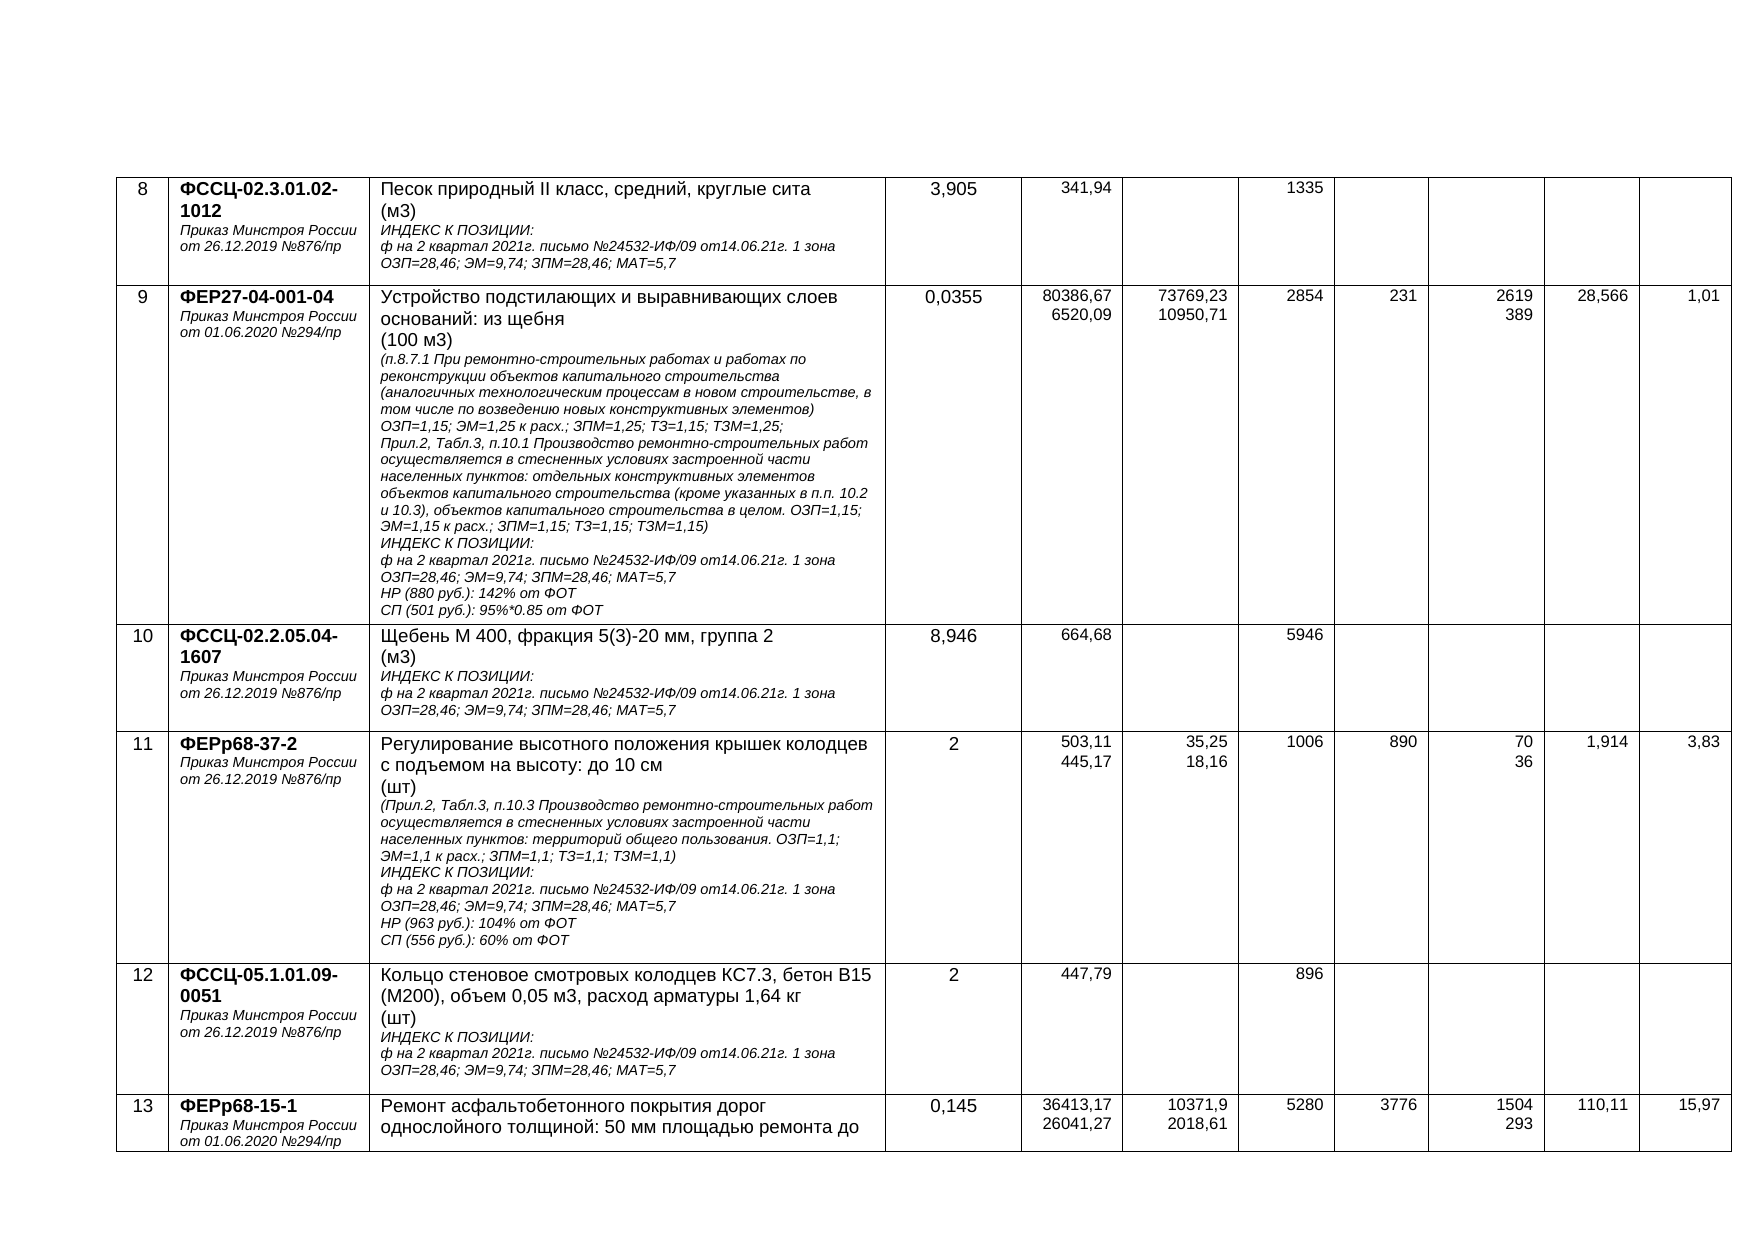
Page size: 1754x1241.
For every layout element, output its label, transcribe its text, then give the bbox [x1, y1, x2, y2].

table_cell 896 [1239, 964, 1334, 1094]
table_cell 11 [117, 732, 168, 962]
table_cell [169, 1095, 369, 1151]
table_cell ФЕР27-04-001-04 Приказ Минстроя России от 01.06.2020 №294/пр [169, 286, 369, 624]
table_cell 28,566 [1545, 286, 1639, 624]
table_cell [370, 1095, 885, 1151]
table_cell [1335, 625, 1428, 731]
table_cell 70 36 [1429, 732, 1544, 962]
table_cell [1429, 625, 1544, 731]
table_cell 9 [117, 286, 168, 624]
table_cell 2619 389 [1429, 286, 1544, 624]
table_cell [1545, 178, 1639, 285]
table_cell 3,905 [886, 178, 1021, 285]
table_cell 1504 293 [1429, 1095, 1544, 1151]
table_cell ФССЦ-02.3.01.02-1012 Приказ Минстроя России от 26.12.2019 №876/пр [169, 178, 369, 285]
table_cell 3,83 [1640, 732, 1731, 962]
table_cell [1545, 625, 1639, 731]
table_cell 1335 [1239, 178, 1334, 285]
table_cell [1123, 964, 1238, 1094]
table_cell 10371,9 2018,61 [1123, 1095, 1238, 1151]
table_cell 12 [117, 964, 168, 1094]
table_cell 10 [117, 625, 168, 731]
table_cell 35,25 18,16 [1123, 732, 1238, 962]
table_cell [1123, 625, 1238, 731]
table_cell Песок природный II класс, средний, круглые сита (м3) ИНДЕКС К ПОЗИЦИИ: ф на 2 квартал 2021г. письмо №24532-ИФ/09 от14.06.21г. 1 зона ОЗП=28,46; ЭМ=9,74; ЗПМ=28,46; МАТ=5,7 [370, 178, 885, 285]
table_cell 0,0355 [886, 286, 1021, 624]
table_cell 341,94 [1022, 178, 1122, 285]
table_cell Щебень М 400, фракция 5(3)-20 мм, группа 2 (м3) ИНДЕКС К ПОЗИЦИИ: ф на 2 квартал 2021г. письмо №24532-ИФ/09 от14.06.21г. 1 зона ОЗП=28,46; ЭМ=9,74; ЗПМ=28,46; МАТ=5,7 [370, 625, 885, 731]
table_cell 664,68 [1022, 625, 1122, 731]
table_cell [1335, 964, 1428, 1094]
table_cell ФССЦ-05.1.01.09-0051 Приказ Минстроя России от 26.12.2019 №876/пр [169, 964, 369, 1094]
table_cell 2854 [1239, 286, 1334, 624]
table_cell [1640, 964, 1731, 1094]
table_cell 231 [1335, 286, 1428, 624]
table_cell ФЕРр68-37-2 Приказ Минстроя России от 26.12.2019 №876/пр [169, 732, 369, 962]
table_cell 447,79 [1022, 964, 1122, 1094]
table_cell ФССЦ-02.2.05.04-1607 Приказ Минстроя России от 26.12.2019 №876/пр [169, 625, 369, 731]
table_cell 73769,23 10950,71 [1123, 286, 1238, 624]
table_cell 8,946 [886, 625, 1021, 731]
table_cell 503,11 445,17 [1022, 732, 1122, 962]
table_cell 13 [117, 1095, 168, 1151]
table_cell 8 [117, 178, 168, 285]
table_cell 5280 [1239, 1095, 1334, 1151]
table_cell Кольцо стеновое смотровых колодцев КС7.3, бетон B15 (М200), объем 0,05 м3, расход арматуры 1,64 кг (шт) ИНДЕКС К ПОЗИЦИИ: ф на 2 квартал 2021г. письмо №24532-ИФ/09 от14.06.21г. 1 зона ОЗП=28,46; ЭМ=9,74; ЗПМ=28,46; МАТ=5,7 [370, 964, 885, 1094]
table_cell 1006 [1239, 732, 1334, 962]
table_cell [1640, 178, 1731, 285]
table_cell [1123, 178, 1238, 285]
table_cell 80386,67 6520,09 [1022, 286, 1122, 624]
table_cell 2 [886, 732, 1021, 962]
table_cell 1,01 [1640, 286, 1731, 624]
table_cell [1545, 964, 1639, 1094]
table_cell 1,914 [1545, 732, 1639, 962]
table_cell 0,145 [886, 1095, 1021, 1151]
table_cell Устройство подстилающих и выравнивающих слоев оснований: из щебня (100 м3) (п.8.7.1 При ремонтно-строительных работах и работах по реконструкции объектов капитального строительства (аналогичных технологическим процессам в новом строительстве, в том числе по возведению новых конструктивных элементов) ОЗП=1,15; ЭМ=1,25 к расх.; ЗПМ=1,25; ТЗ=1,15; ТЗМ=1,25; Прил.2, Табл.3, п.10.1 Производство ремонтно-строительных работ осуществляется в стесненных условиях застроенной части населенных пунктов: отдельных конструктивных элементов объектов капитального строительства (кроме указанных в п.п. 10.2 и 10.3), объектов капитального строительства в целом. ОЗП=1,15; ЭМ=1,15 к расх.; ЗПМ=1,15; ТЗ=1,15; ТЗМ=1,15) ИНДЕКС К ПОЗИЦИИ: ф на 2 квартал 2021г. письмо №24532-ИФ/09 от14.06.21г. 1 зона ОЗП=28,46; ЭМ=9,74; ЗПМ=28,46; МАТ=5,7 НР (880 руб.): 142% от ФОТ СП (501 руб.): 95%*0.85 от ФОТ [370, 286, 885, 624]
table_cell [1429, 178, 1544, 285]
table_cell 110,11 [1545, 1095, 1639, 1151]
table_cell 5946 [1239, 625, 1334, 731]
table_cell 15,97 [1640, 1095, 1731, 1151]
table_cell 2 [886, 964, 1021, 1094]
table_cell Регулирование высотного положения крышек колодцев с подъемом на высоту: до 10 см (шт) (Прил.2, Табл.3, п.10.3 Производство ремонтно-строительных работ осуществляется в стесненных условиях застроенной части населенных пунктов: территорий общего пользования. ОЗП=1,1; ЭМ=1,1 к расх.; ЗПМ=1,1; ТЗ=1,1; ТЗМ=1,1) ИНДЕКС К ПОЗИЦИИ: ф на 2 квартал 2021г. письмо №24532-ИФ/09 от14.06.21г. 1 зона ОЗП=28,46; ЭМ=9,74; ЗПМ=28,46; МАТ=5,7 НР (963 руб.): 104% от ФОТ СП (556 руб.): 60% от ФОТ [370, 732, 885, 962]
table_cell [1335, 178, 1428, 285]
table_cell 36413,17 26041,27 [1022, 1095, 1122, 1151]
table_cell 890 [1335, 732, 1428, 962]
table_cell [1429, 964, 1544, 1094]
table_cell [1640, 625, 1731, 731]
table_cell 3776 [1335, 1095, 1428, 1151]
